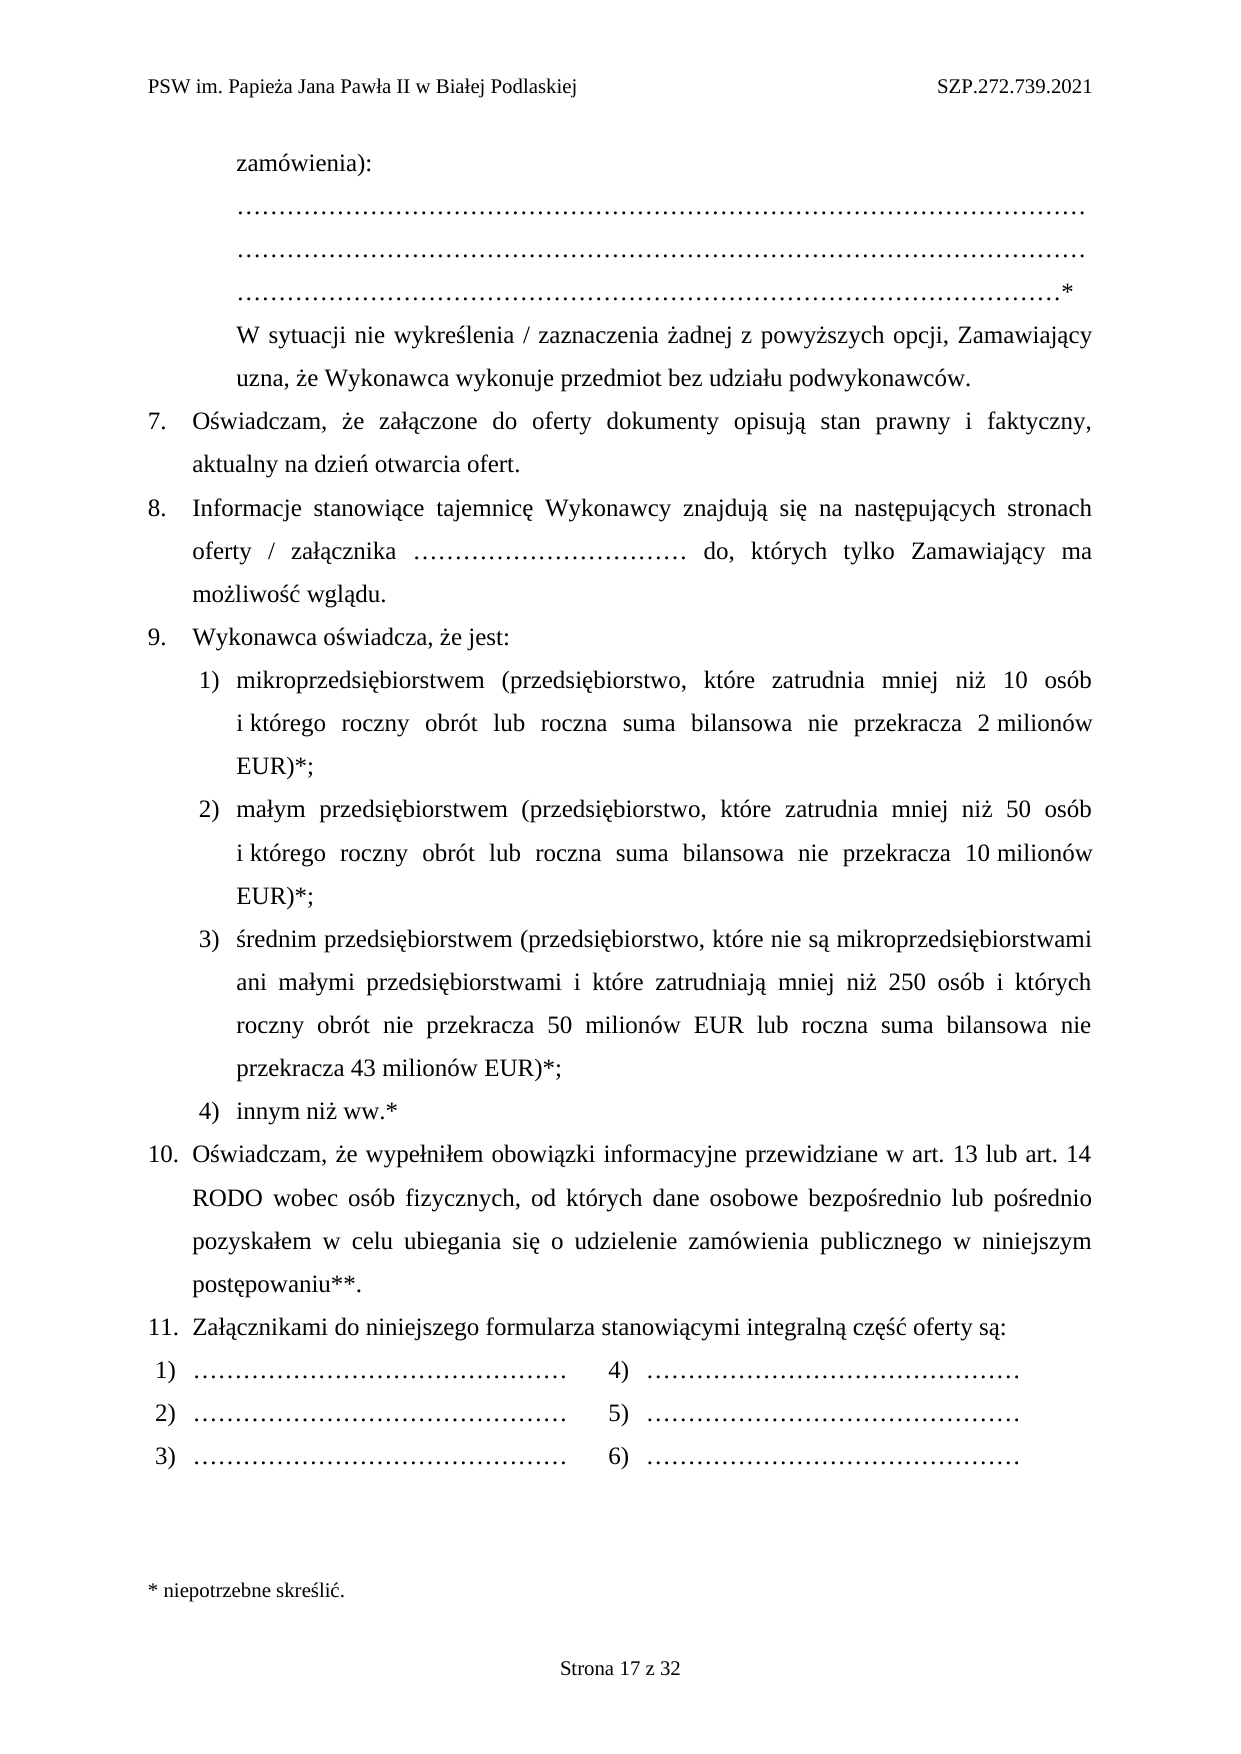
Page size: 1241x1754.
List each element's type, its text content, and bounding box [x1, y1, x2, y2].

list Załącznikami do niniejszego formularza stanowiącymi integralną część oferty są: [148, 1312, 1093, 1341]
table_header ……………………………………… ……………………………………… ……………………………………… [148, 1355, 601, 1484]
list mikroprzedsiębiorstwem (przedsiębiorstwo, które zatrudnia mniej niż 10 osób i którego roczny obrót lub roczna suma bilansowa nie przekracza 2 milionów EUR)*; [199, 665, 1093, 780]
list innym niż ww.* [199, 1096, 1093, 1125]
text * niepotrzebne skreślić. [148, 1577, 1093, 1602]
text W sytuacji nie wykreślenia / zaznaczenia żadnej z powyższych opcji, Zamawiający uzna, że Wykonawca wykonuje przedmiot bez udziału podwykonawców. [236, 320, 1093, 392]
list Oświadczam, że załączone do oferty dokumenty opisują stan prawny i faktyczny, aktualny na dzień otwarcia ofert. [148, 406, 1093, 478]
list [192, 148, 1093, 306]
list Informacje stanowiące tajemnicę Wykonawcy znajdują się na następujących stronach oferty / załącznika …………………………… do, których tylko Zamawiający ma możliwość wglądu. [148, 493, 1093, 608]
table_header ……………………………………… ……………………………………… ……………………………………… [601, 1355, 1093, 1484]
list Oświadczam, że wypełniłem obowiązki informacyjne przewidziane w art. 13 lub art. 14 RODO wobec osób fizycznych, od których dane osobowe bezpośrednio lub pośrednio pozyskałem w celu ubiegania się o udzielenie zamówienia publicznego w niniejszym postępowaniu**. [148, 1139, 1093, 1298]
list Wykonawca oświadcza, że jest: [148, 622, 1093, 651]
list małym przedsiębiorstwem (przedsiębiorstwo, które zatrudnia mniej niż 50 osób i którego roczny obrót lub roczna suma bilansowa nie przekracza 10 milionów EUR)*; [199, 794, 1093, 909]
list średnim przedsiębiorstwem (przedsiębiorstwo, które nie są mikroprzedsiębiorstwami ani małymi przedsiębiorstwami i które zatrudniają mniej niż 250 osób i których roczny obrót nie przekracza 50 milionów EUR lub roczna suma bilansowa nie przekracza 43 milionów EUR)*; [199, 924, 1093, 1082]
